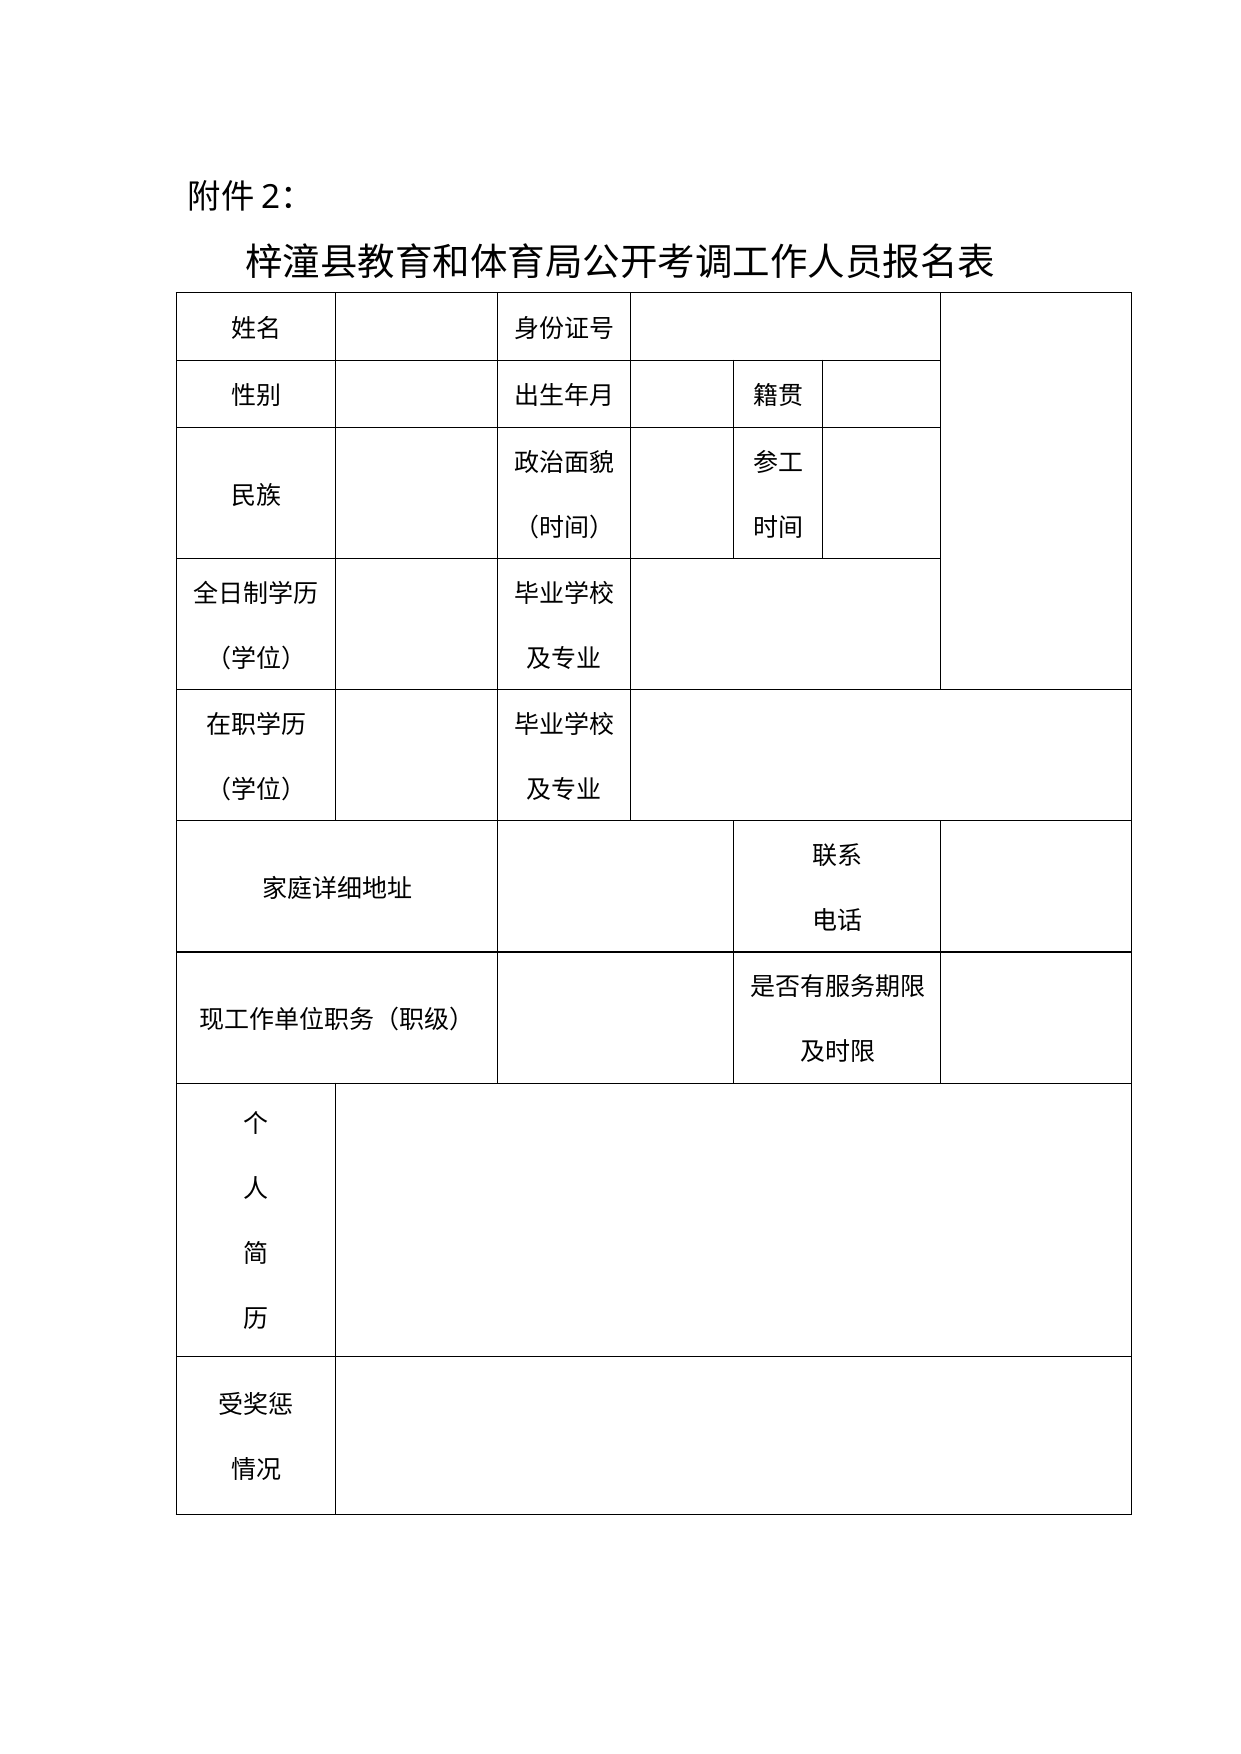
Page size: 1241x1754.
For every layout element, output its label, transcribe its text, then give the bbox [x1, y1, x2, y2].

table_cell [336, 559, 497, 689]
table_cell [336, 361, 497, 427]
table_cell [336, 428, 497, 558]
table_cell 政治面貌 （时间） [498, 428, 630, 558]
table_cell [336, 690, 497, 820]
table_cell [631, 428, 733, 558]
table_header [941, 293, 1131, 689]
table_cell [336, 1357, 1131, 1514]
table_header [631, 293, 940, 359]
table_cell 个 人 简 历 [177, 1084, 335, 1356]
table_header 身份证号 [498, 293, 630, 359]
table_cell 毕业学校 及专业 [498, 559, 630, 689]
table_cell 受奖惩 情况 [177, 1357, 335, 1514]
table_cell 联系 电话 [734, 821, 940, 951]
table_cell [631, 690, 1131, 820]
table_cell [498, 821, 733, 951]
table_cell 毕业学校 及专业 [498, 690, 630, 820]
table_cell 在职学历（学位） [177, 690, 335, 820]
table_cell [631, 559, 940, 689]
table_cell [941, 821, 1131, 951]
table_cell 是否有服务期限及时限 [734, 953, 940, 1082]
table_cell 参工 时间 [734, 428, 822, 558]
table_header [336, 293, 497, 359]
table_cell 籍贯 [734, 361, 822, 427]
table_cell [823, 428, 940, 558]
table_cell [631, 361, 733, 427]
table_cell [823, 361, 940, 427]
table_cell [336, 1084, 1131, 1356]
table_cell 性别 [177, 361, 335, 427]
text 附件2： [187, 162, 1053, 227]
text 梓潼县教育和体育局公开考调工作人员报名表 [187, 227, 1053, 292]
table_header 姓名 [177, 293, 335, 359]
table_cell [941, 953, 1131, 1082]
table_cell 现工作单位职务（职级） [177, 953, 497, 1082]
table_cell 出生年月 [498, 361, 630, 427]
table_cell [498, 953, 733, 1082]
table_cell 家庭详细地址 [177, 821, 497, 951]
table_cell 全日制学历（学位） [177, 559, 335, 689]
table_cell 民族 [177, 428, 335, 558]
